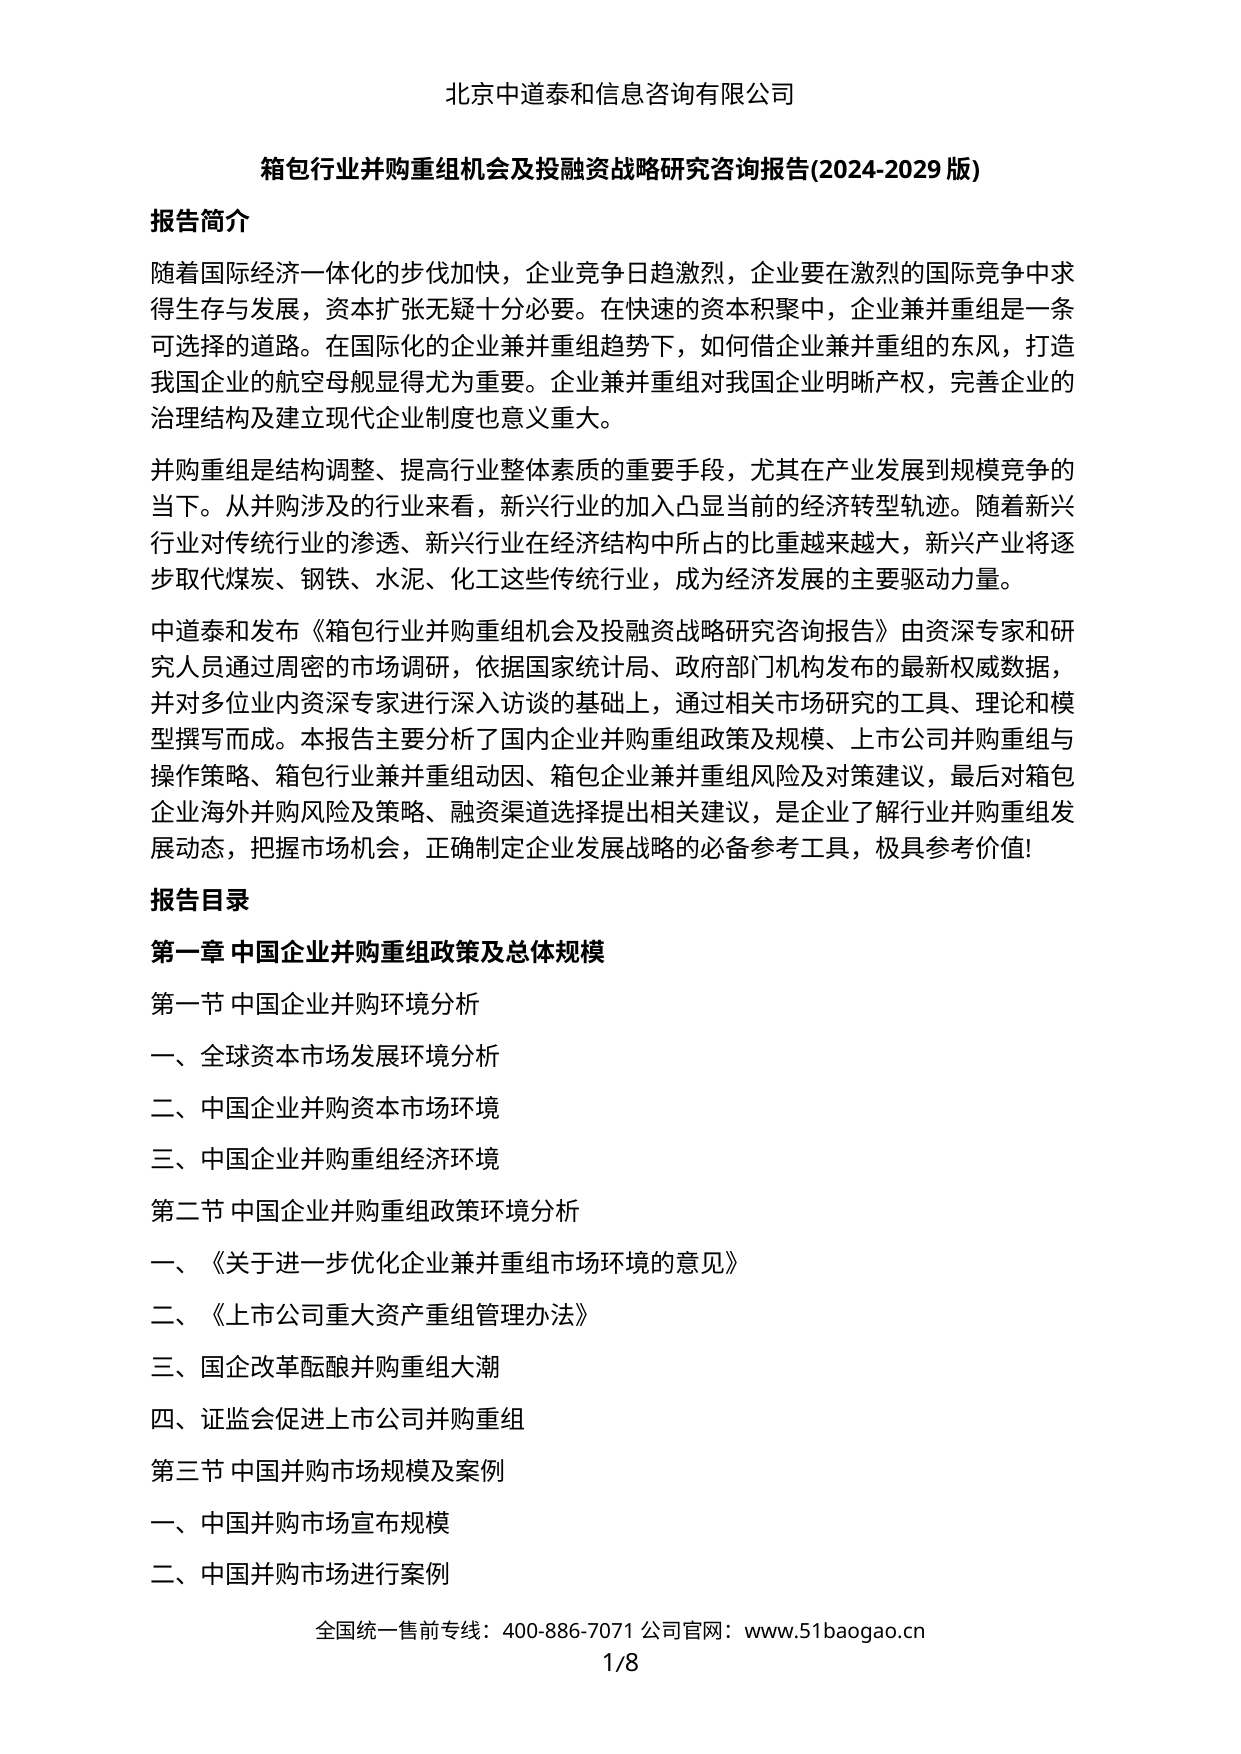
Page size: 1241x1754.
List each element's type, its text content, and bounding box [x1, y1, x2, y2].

text 三、中国企业并购重组经济环境 [150, 1140, 1090, 1176]
text 箱包行业并购重组机会及投融资战略研究咨询报告(2024-2029版) [150, 150, 1090, 186]
text 二、中国并购市场进行案例 [150, 1555, 1090, 1591]
text 中道泰和发布《箱包行业并购重组机会及投融资战略研究咨询报告》由资深专家和研究人员通过周密的市场调研，依据国家统计局、政府部门机构发布的最新权威数据，并对多位业内资深专家进行深入访谈的基础上，通过相关市场研究的工具、理论和模型撰写而成。本报告主要分析了国内企业并购重组政策及规模、上市公司并购重组与操作策略、箱包行业兼并重组动因、箱包企业兼并重组风险及对策建议，最后对箱包企业海外并购风险及策略、融资渠道选择提出相关建议，是企业了解行业并购重组发展动态，把握市场机会，正确制定企业发展战略的必备参考工具，极具参考价值! [150, 611, 1090, 865]
text 报告简介 [150, 202, 1090, 238]
text 第一节 中国企业并购环境分析 [150, 984, 1090, 1021]
text 二、《上市公司重大资产重组管理办法》 [150, 1296, 1090, 1332]
text 一、全球资本市场发展环境分析 [150, 1036, 1090, 1072]
text 一、《关于进一步优化企业兼并重组市场环境的意见》 [150, 1244, 1090, 1280]
text 随着国际经济一体化的步伐加快，企业竞争日趋激烈，企业要在激烈的国际竞争中求得生存与发展，资本扩张无疑十分必要。在快速的资本积聚中，企业兼并重组是一条可选择的道路。在国际化的企业兼并重组趋势下，如何借企业兼并重组的东风，打造我国企业的航空母舰显得尤为重要。企业兼并重组对我国企业明晰产权，完善企业的治理结构及建立现代企业制度也意义重大。 [150, 254, 1090, 435]
text 并购重组是结构调整、提高行业整体素质的重要手段，尤其在产业发展到规模竞争的当下。从并购涉及的行业来看，新兴行业的加入凸显当前的经济转型轨迹。随着新兴行业对传统行业的渗透、新兴行业在经济结构中所占的比重越来越大，新兴产业将逐步取代煤炭、钢铁、水泥、化工这些传统行业，成为经济发展的主要驱动力量。 [150, 451, 1090, 596]
text 第三节 中国并购市场规模及案例 [150, 1451, 1090, 1487]
text 第一章 中国企业并购重组政策及总体规模 [150, 932, 1090, 969]
text 三、国企改革酝酿并购重组大潮 [150, 1347, 1090, 1384]
text 第二节 中国企业并购重组政策环境分析 [150, 1192, 1090, 1228]
text 四、证监会促进上市公司并购重组 [150, 1399, 1090, 1436]
text 二、中国企业并购资本市场环境 [150, 1088, 1090, 1124]
text 报告目录 [150, 881, 1090, 917]
text 一、中国并购市场宣布规模 [150, 1503, 1090, 1539]
